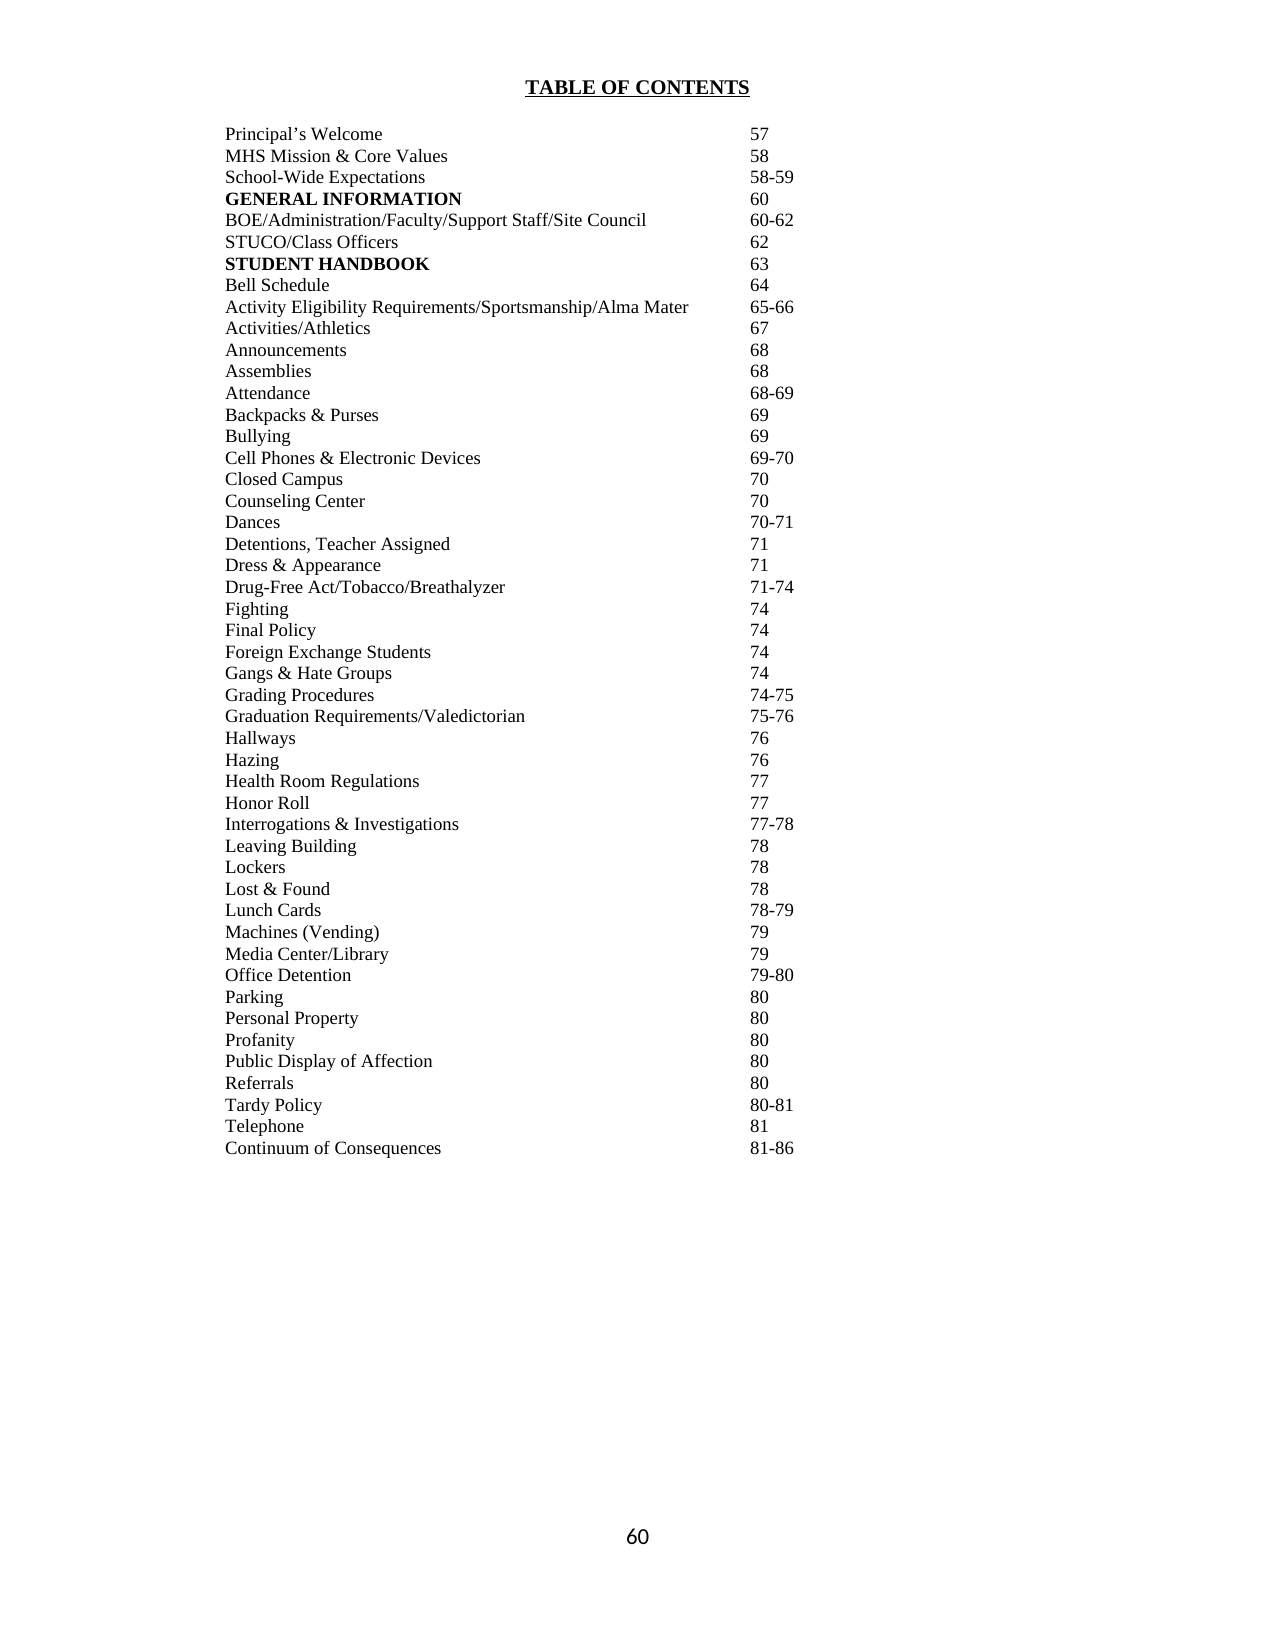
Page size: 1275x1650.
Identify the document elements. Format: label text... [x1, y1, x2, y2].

text Machines (Vending) 79 [225, 921, 1050, 942]
text Hazing 76 [225, 748, 1050, 770]
text Profanity 80 [225, 1029, 1050, 1050]
text Activities/Athletics 67 [225, 317, 1050, 339]
text Drug-Free Act/Tobacco/Breathalyzer 71-74 [225, 576, 1050, 597]
text Activity Eligibility Requirements/Sportsmanship/Alma Mater 65-66 [225, 296, 1050, 317]
text Gangs & Hate Groups 74 [225, 662, 1050, 684]
text Announcements 68 [225, 339, 1050, 360]
text Personal Property 80 [225, 1007, 1050, 1029]
text MHS Mission & Core Values 58 [225, 145, 1050, 166]
text Parking 80 [225, 986, 1050, 1007]
text STUCO/Class Officers 62 [225, 231, 1050, 252]
text Closed Campus 70 [225, 468, 1050, 490]
text Media Center/Library 79 [225, 942, 1050, 964]
text BOE/Administration/Faculty/Support Staff/Site Council 60-62 [225, 209, 1050, 231]
text TABLE OF CONTENTS [225, 75, 1050, 99]
text Cell Phones & Electronic Devices 69-70 [225, 447, 1050, 468]
text Tardy Policy 80-81 [225, 1093, 1050, 1115]
text Lockers 78 [225, 856, 1050, 878]
text Interrogations & Investigations 77-78 [225, 813, 1050, 835]
text Dress & Appearance 71 [225, 554, 1050, 576]
text Bullying 69 [225, 425, 1050, 447]
text Foreign Exchange Students 74 [225, 641, 1050, 662]
text Final Policy 74 [225, 619, 1050, 641]
text Honor Roll 77 [225, 792, 1050, 813]
text Referrals 80 [225, 1072, 1050, 1093]
text Backpacks & Purses 69 [225, 403, 1050, 425]
text Leaving Building 78 [225, 835, 1050, 856]
text Attendance 68-69 [225, 382, 1050, 403]
text Public Display of Affection 80 [225, 1050, 1050, 1072]
text Graduation Requirements/Valedictorian 75-76 [225, 705, 1050, 727]
text GENERAL INFORMATION 60 [225, 188, 1050, 209]
text Bell Schedule 64 [225, 274, 1050, 296]
text Assemblies 68 [225, 360, 1050, 382]
text School-Wide Expectations 58-59 [225, 166, 1050, 188]
text Lunch Cards 78-79 [225, 899, 1050, 921]
text STUDENT HANDBOOK 63 [225, 252, 1050, 274]
text Counseling Center 70 [225, 490, 1050, 511]
text Detentions, Teacher Assigned 71 [225, 533, 1050, 554]
text Hallways 76 [225, 727, 1050, 748]
text Principal’s Welcome 57 [225, 123, 1050, 145]
text Health Room Regulations 77 [225, 770, 1050, 792]
text Dances 70-71 [225, 511, 1050, 533]
text Telephone 81 [225, 1115, 1050, 1137]
text Office Detention 79-80 [225, 964, 1050, 986]
text Fighting 74 [225, 597, 1050, 619]
text Grading Procedures 74-75 [225, 684, 1050, 705]
text Lost & Found 78 [225, 878, 1050, 899]
text Continuum of Consequences 81-86 [225, 1137, 1050, 1158]
